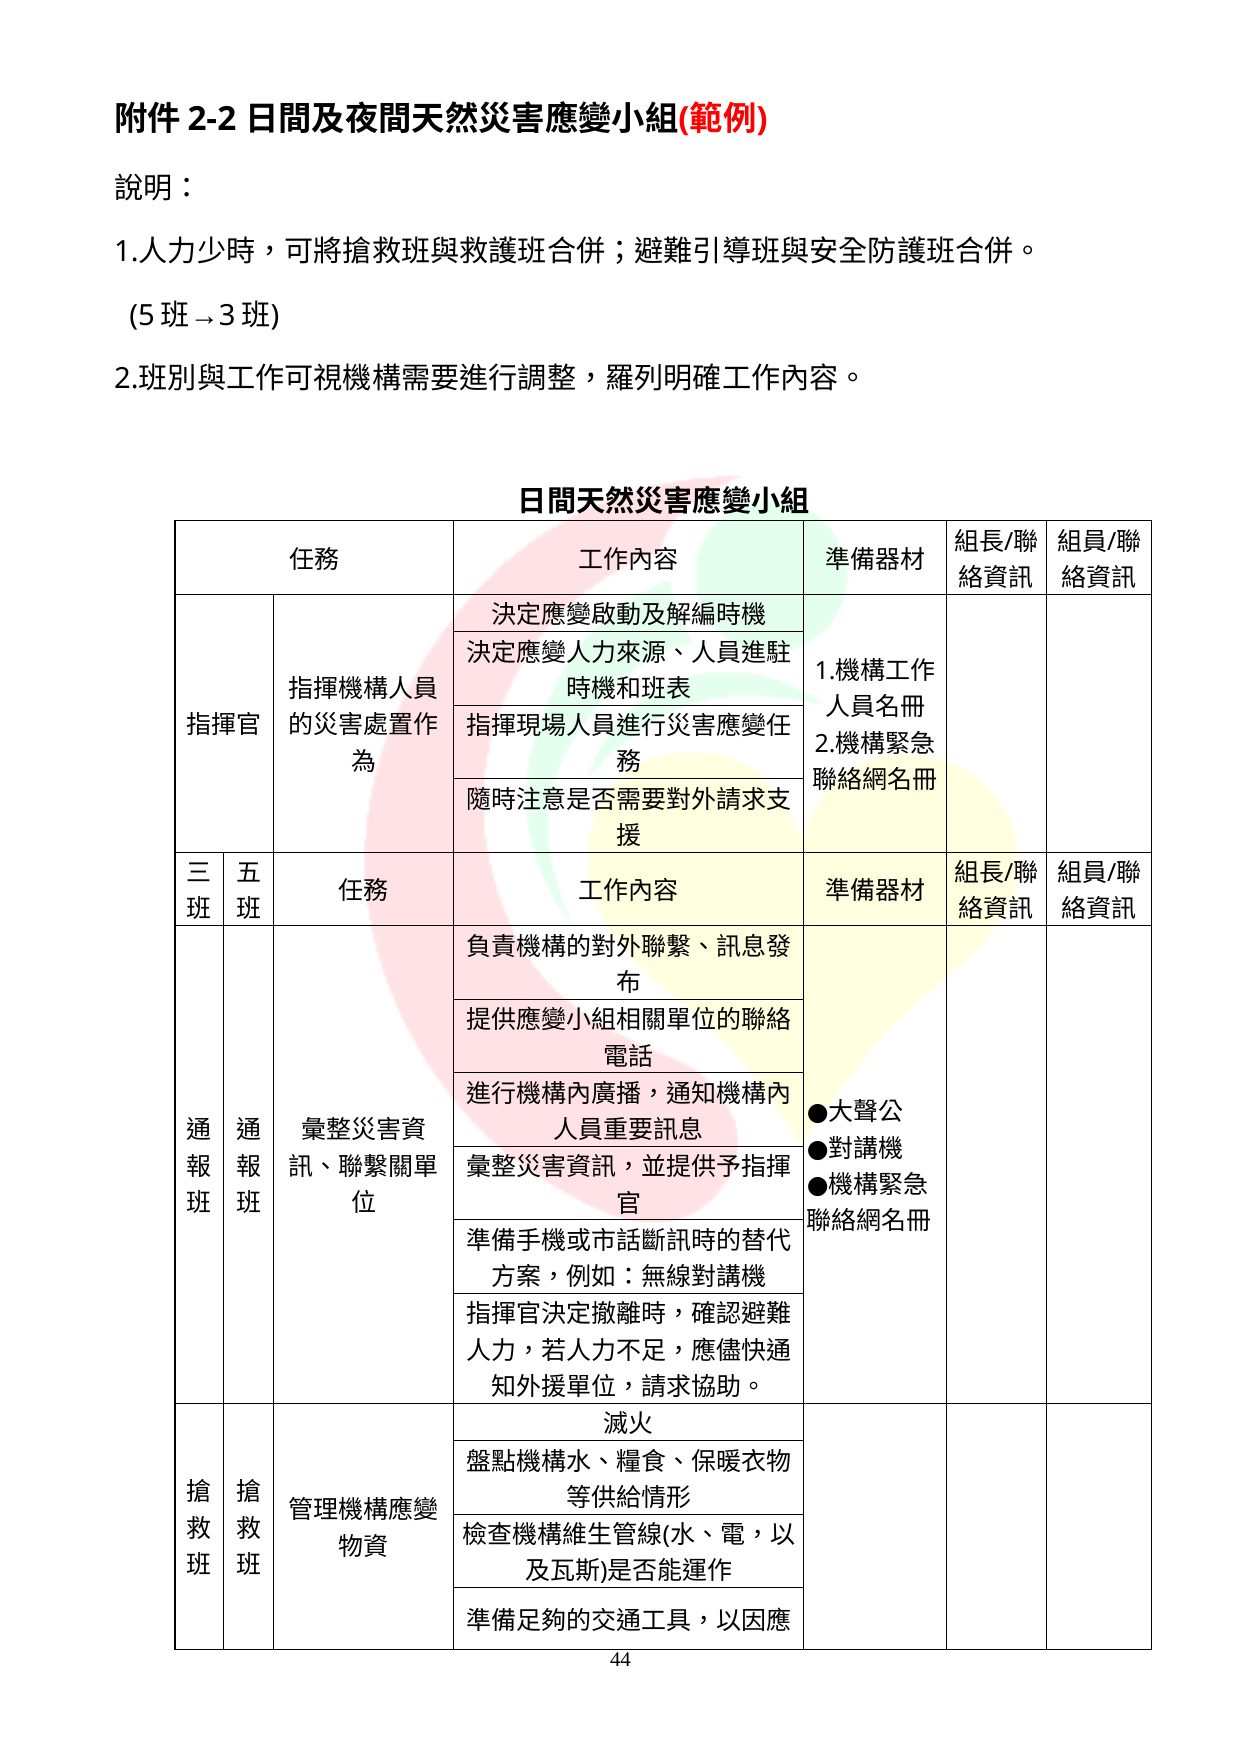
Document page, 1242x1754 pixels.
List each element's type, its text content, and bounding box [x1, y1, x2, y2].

table_cell [804, 1404, 946, 1649]
table_cell 組長/聯絡資訊 [947, 853, 1046, 925]
table_cell 指揮官決定撤離時，確認避難人力，若人力不足，應儘快通知外援單位，請求協助。 [454, 1294, 803, 1403]
table_cell 工作內容 [454, 853, 803, 925]
table_cell 準備器材 [804, 853, 946, 925]
table_cell [947, 595, 1046, 852]
table_cell 提供應變小組相關單位的聯絡電話 [454, 1000, 803, 1072]
table_header 組長/聯絡資訊 [947, 521, 1046, 594]
table_cell 彙整災害資訊、聯繫關單位 [274, 926, 453, 1403]
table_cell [454, 1588, 803, 1649]
text 日間天然災害應變小組 [175, 478, 1152, 520]
table_cell 檢查機構維生管線(水、電，以及瓦斯)是否能運作 [454, 1515, 803, 1587]
table_cell 決定應變啟動及解編時機 [454, 595, 803, 631]
table_cell 三班 [176, 853, 223, 925]
table_cell 搶救班 [176, 1404, 223, 1649]
text (5班3班) [114, 291, 1154, 334]
table_cell 組員/聯絡資訊 [1047, 853, 1151, 925]
table_cell 五班 [224, 853, 273, 925]
table_cell 指揮現場人員進行災害應變任務 [454, 706, 803, 778]
table_header 工作內容 [454, 521, 803, 594]
table_cell 隨時注意是否需要對外請求支援 [454, 779, 803, 852]
table_header 準備器材 [804, 521, 946, 594]
table_cell 指揮機構人員的災害處置作為 [274, 595, 453, 852]
table_cell 任務 [274, 853, 453, 925]
table_cell 管理機構應變物資 [274, 1404, 453, 1649]
table_header 任務 [176, 521, 453, 594]
table_cell 盤點機構水、糧食、保暖衣物等供給情形 [454, 1441, 803, 1513]
table_cell [1047, 926, 1151, 1403]
text 1.人力少時，可將搶救班與救護班合併；避難引導班與安全防護班合併。 [114, 228, 1154, 270]
table_cell [947, 926, 1046, 1403]
table_cell 彙整災害資訊，並提供予指揮官 [454, 1147, 803, 1219]
table_cell 進行機構內廣播，通知機構內人員重要訊息 [454, 1073, 803, 1146]
table_cell 1.機構工作人員名冊 2.機構緊急聯絡網名冊 [804, 595, 946, 852]
table_cell 通報班 [176, 926, 223, 1403]
table_cell 滅火 [454, 1404, 803, 1440]
table_cell 搶救班 [224, 1404, 273, 1649]
table_cell 通報班 [224, 926, 273, 1403]
table_cell 決定應變人力來源、人員進駐時機和班表 [454, 632, 803, 704]
text 附件2-2 日間及夜間天然災害應變小組(範例) [114, 92, 1154, 140]
table_cell 準備手機或市話斷訊時的替代方案，例如：無線對講機 [454, 1220, 803, 1293]
text 2.班別與工作可視機構需要進行調整，羅列明確工作內容。 [114, 355, 1154, 397]
table_cell [1047, 595, 1151, 852]
table_cell 負責機構的對外聯繫、訊息發布 [454, 926, 803, 999]
text 說明： [114, 164, 1154, 207]
table_header 組員/聯絡資訊 [1047, 521, 1151, 594]
table_cell 指揮官 [176, 595, 273, 852]
table_cell ●大聲公 ●對講機 ●機構緊急聯絡網名冊 [804, 926, 946, 1403]
table_cell [1047, 1404, 1151, 1649]
table_cell [947, 1404, 1046, 1649]
